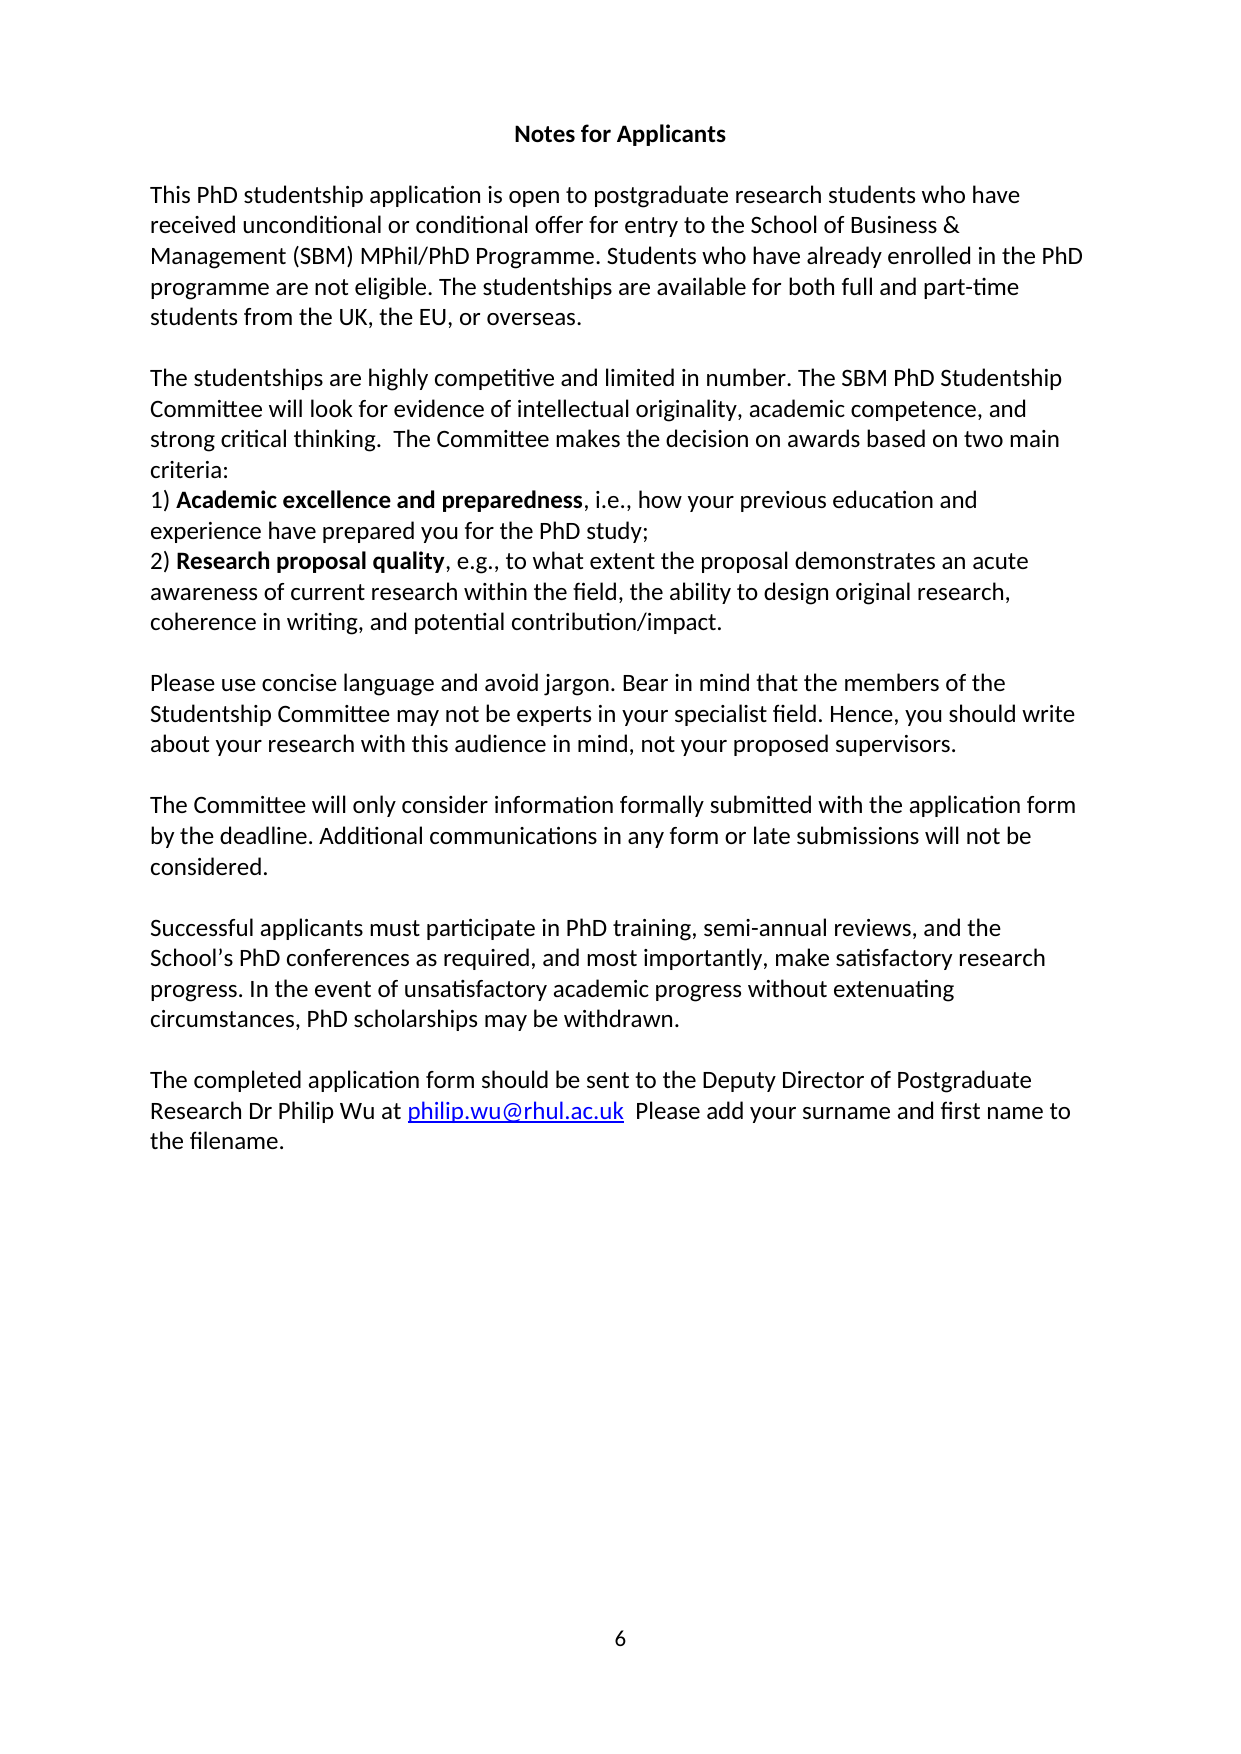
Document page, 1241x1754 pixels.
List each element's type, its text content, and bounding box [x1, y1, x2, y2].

text This PhD studentship application is open to postgraduate research students who have received unconditional or conditional offer for entry to the School of Business & Management (SBM) MPhil/PhD Programme. Students who have already enrolled in the PhD programme are not eligible. The studentships are available for both full and part-time students from the UK, the EU, or overseas. [150, 179, 1090, 332]
text The completed application form should be sent to the Deputy Director of Postgraduate Research Dr Philip Wu at philip.wu@rhul.ac.uk Please add your surname and first name to the filename. [150, 1064, 1090, 1156]
text 1) Academic excellence and preparedness, i.e., how your previous education and experience have prepared you for the PhD study; [150, 484, 1090, 545]
text Notes for Applicants [150, 118, 1090, 149]
text Successful applicants must participate in PhD training, semi-annual reviews, and the School’s PhD conferences as required, and most importantly, make satisfactory research progress. In the event of unsatisfactory academic progress without extenuating circumstances, PhD scholarships may be withdrawn. [150, 912, 1090, 1034]
text 2) Research proposal quality, e.g., to what extent the proposal demonstrates an acute awareness of current research within the field, the ability to design original research, coherence in writing, and potential contribution/impact. [150, 545, 1090, 637]
text Please use concise language and avoid jargon. Bear in mind that the members of the Studentship Committee may not be experts in your specialist field. Hence, you should write about your research with this audience in mind, not your proposed supervisors. [150, 667, 1090, 759]
text The studentships are highly competitive and limited in number. The SBM PhD Studentship Committee will look for evidence of intellectual originality, academic competence, and strong critical thinking. The Committee makes the decision on awards based on two main criteria: [150, 362, 1090, 484]
text The Committee will only consider information formally submitted with the application form by the deadline. Additional communications in any form or late submissions will not be considered. [150, 789, 1090, 881]
